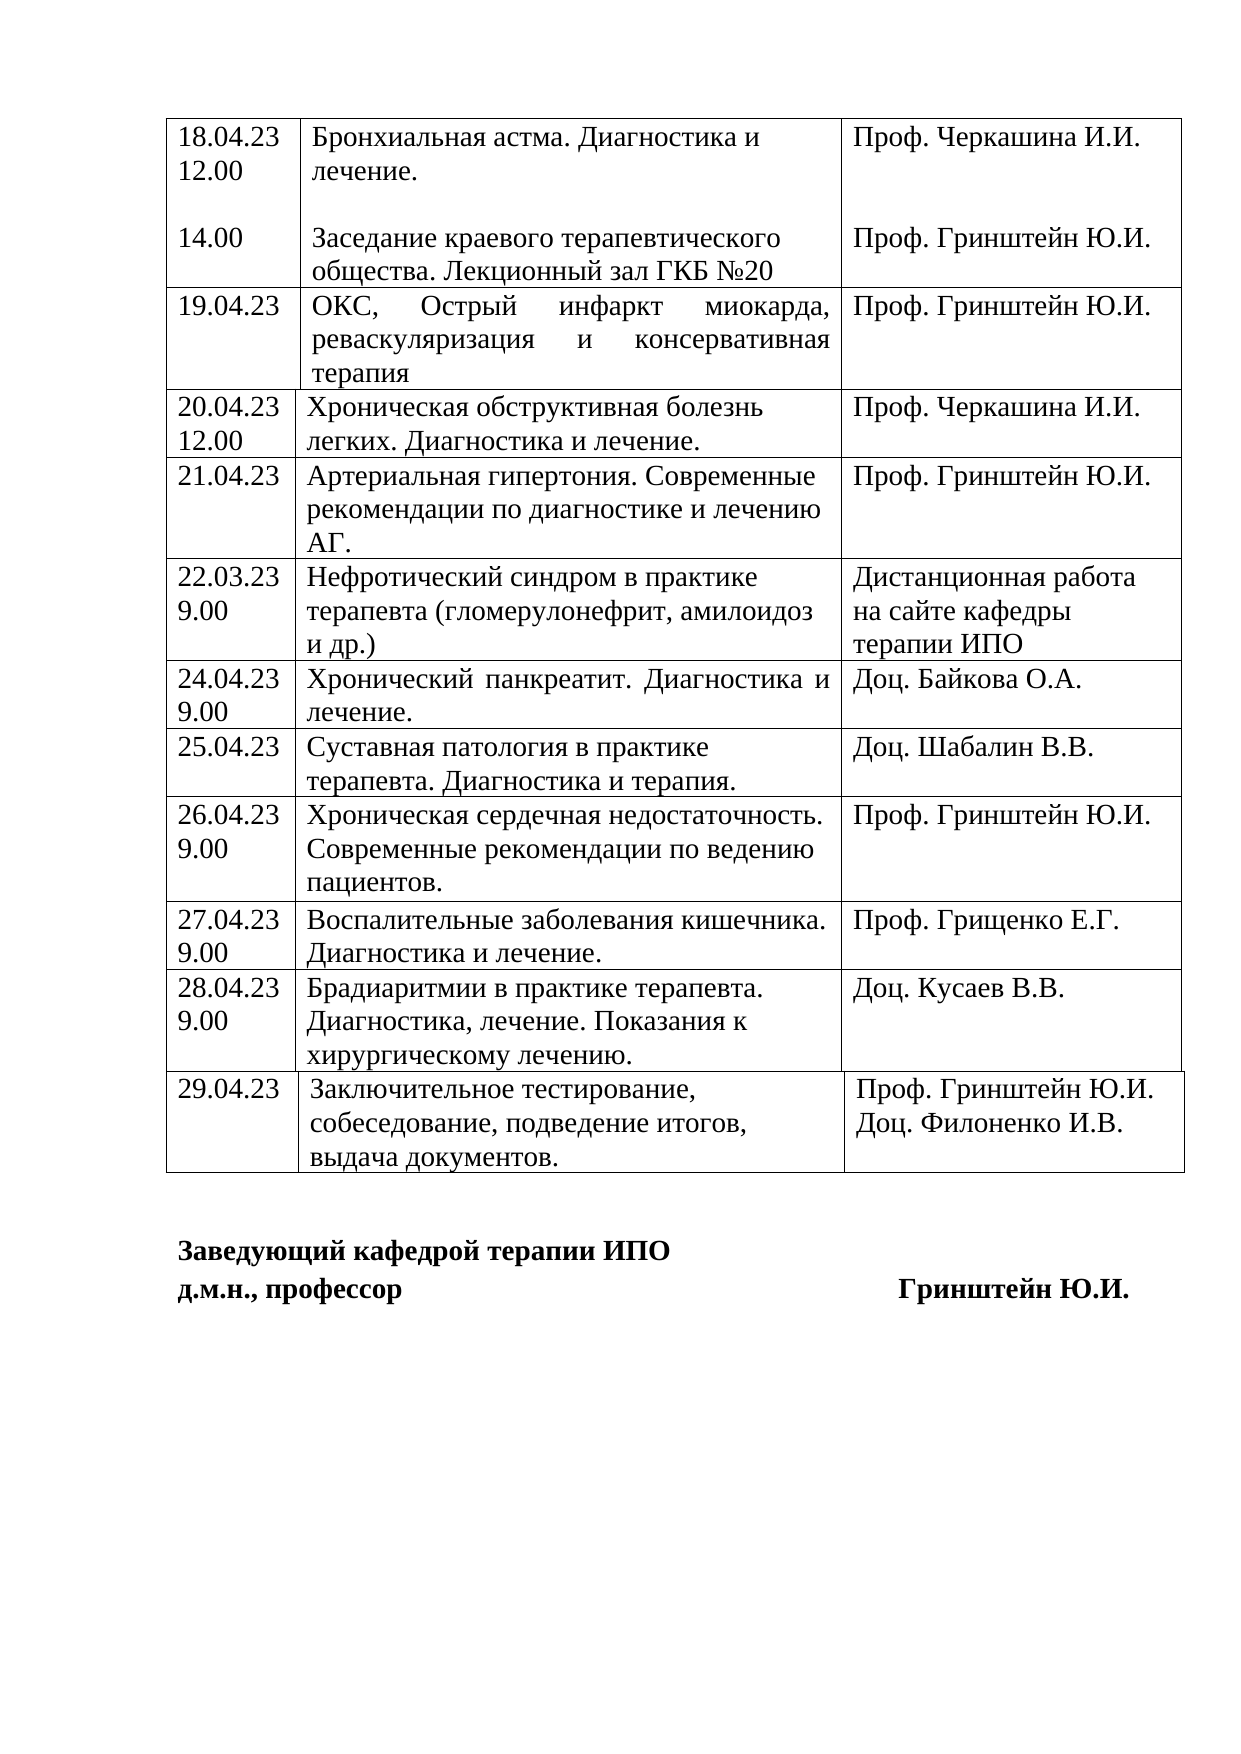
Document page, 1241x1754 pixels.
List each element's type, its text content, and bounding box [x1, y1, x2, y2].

table_cell Проф. Гринштейн Ю.И. [842, 288, 1181, 388]
table_cell Дистанционная работа на сайте кафедры терапии ИПО [842, 559, 1181, 660]
table_cell 25.04.23 [167, 729, 295, 796]
table_cell 27.04.23 9.00 [167, 902, 295, 969]
table_cell 26.04.23 9.00 [167, 797, 295, 901]
table_cell Суставная патология в практике терапевта. Диагностика и терапия. [296, 729, 841, 796]
text Заведующий кафедрой терапии ИПО д.м.н., профессор Гринштейн Ю.И. [177, 1233, 1152, 1305]
table_cell 29.04.23 [167, 1072, 298, 1172]
table_cell Воспалительные заболевания кишечника. Диагностика и лечение. [296, 902, 841, 969]
table_cell 28.04.23 9.00 [167, 970, 295, 1071]
table_cell Хроническая обструктивная болезнь легких. Диагностика и лечение. [296, 390, 841, 457]
table_cell Брадиаритмии в практике терапевта. Диагностика, лечение. Показания к хирургическому лечению. [296, 970, 841, 1071]
table_cell Нефротический синдром в практике терапевта (гломерулонефрит, амилоидоз и др.) [296, 559, 841, 660]
table_cell 24.04.23 9.00 [167, 661, 295, 728]
table_cell Артериальная гипертония. Современные рекомендации по диагностике и лечению АГ. [296, 458, 841, 558]
table_cell 22.03.23 9.00 [167, 559, 295, 660]
table_cell Доц. Шабалин В.В. [842, 729, 1181, 796]
table_cell ОКС, Острый инфаркт миокарда, реваскуляризация и консервативная терапия [301, 288, 841, 388]
table_cell Доц. Байкова О.А. [842, 661, 1181, 728]
table_cell 19.04.23 [167, 288, 300, 388]
table_cell Хронический панкреатит. Диагностика и лечение. [296, 661, 841, 728]
table_cell 21.04.23 [167, 458, 295, 558]
table_cell Проф. Гринштейн Ю.И. [842, 458, 1181, 558]
table_cell Доц. Кусаев В.В. [842, 970, 1181, 1071]
table_cell Проф. Грищенко Е.Г. [842, 902, 1181, 969]
table_cell Заключительное тестирование, собеседование, подведение итогов, выдача документов. [299, 1072, 844, 1172]
table_cell Проф. Гринштейн Ю.И. Доц. Филоненко И.В. [845, 1072, 1184, 1172]
table_cell 18.04.23 12.00 14.00 [167, 119, 300, 287]
table_cell Проф. Черкашина И.И. Проф. Гринштейн Ю.И. [842, 119, 1181, 287]
table_cell Хроническая сердечная недостаточность. Современные рекомендации по ведению пациентов. [296, 797, 841, 901]
table_cell Проф. Черкашина И.И. [842, 390, 1181, 457]
table_cell Бронхиальная астма. Диагностика и лечение. Заседание краевого терапевтического общества. Лекционный зал ГКБ №20 [301, 119, 841, 287]
table_cell 20.04.23 12.00 [167, 390, 295, 457]
table_cell Проф. Гринштейн Ю.И. [842, 797, 1181, 901]
